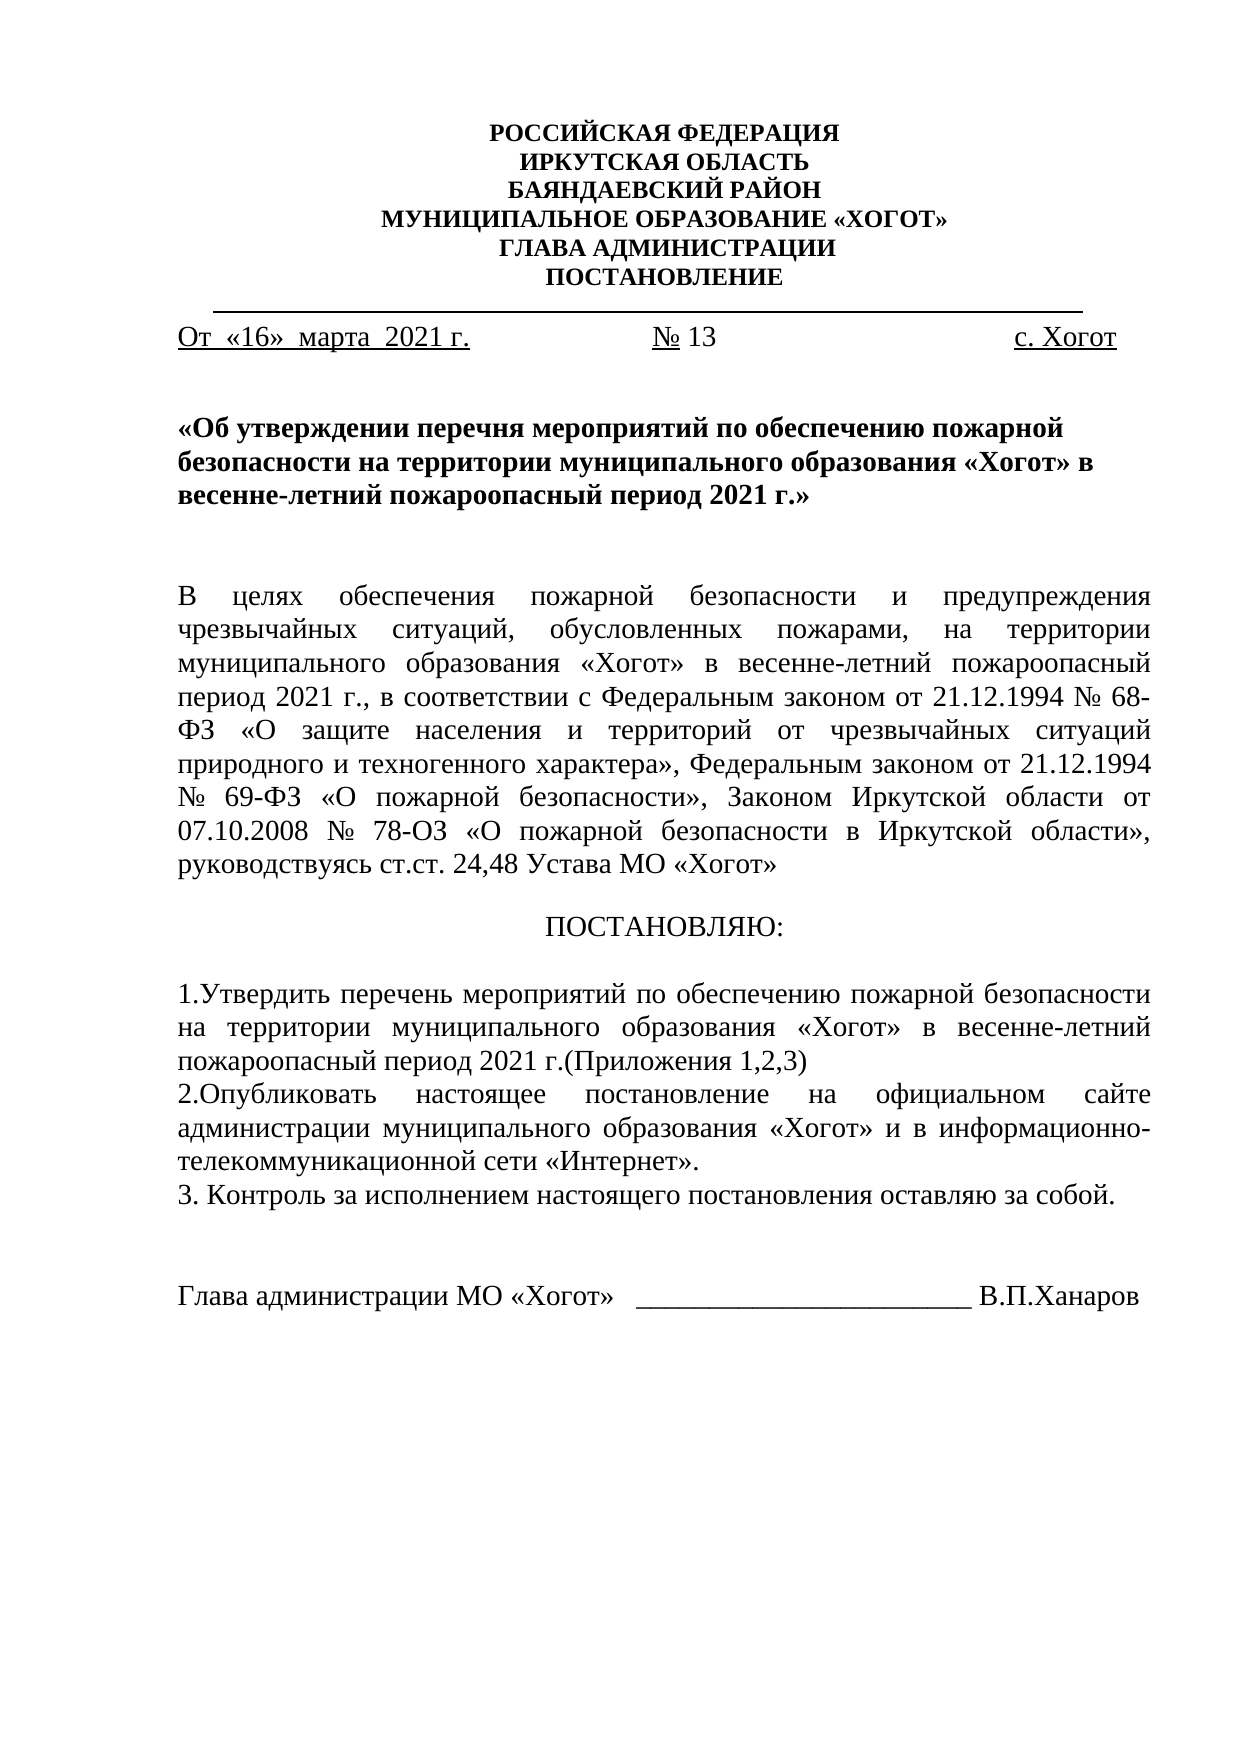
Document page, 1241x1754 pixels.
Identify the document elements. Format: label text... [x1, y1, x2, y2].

text 3. Контроль за исполнением настоящего постановления оставляю за собой. [177, 1177, 1152, 1211]
text ИРКУТСКАЯ ОБЛАСТЬ [177, 147, 1152, 176]
text ГЛАВА АДМИНИСТРАЦИИ [177, 233, 1152, 262]
subtitle В целях обеспечения пожарной безопасности и предупреждения чрезвычайных ситуаций, обусловленных пожарами, на территории муниципального образования «Хогот» в весенне-летний пожароопасный период 2021 г., в соответствии с Федеральным законом от 21.12.1994 № 68-ФЗ «О защите населения и территорий от чрезвычайных ситуаций природного и техногенного характера», Федеральным законом от 21.12.1994 № 69-ФЗ «О пожарной безопасности», Законом Иркутской области от 07.10.2008 № 78-ОЗ «О пожарной безопасности в Иркутской области», руководствуясь ст.ст. 24,48 Устава МО «Хогот» [177, 578, 1152, 880]
text 1.Утвердить перечень мероприятий по обеспечению пожарной безопасности на территории муниципального образования «Хогот» в весенне-летний пожароопасный период 2021 г.(Приложения 1,2,3) [177, 976, 1152, 1076]
text ПОСТАНОВЛЯЮ: [177, 909, 1152, 942]
text 2.Опубликовать настоящее постановление на официальном сайте администрации муниципального образования «Хогот» и в информационно-телекоммуникационной сети «Интернет». [177, 1076, 1152, 1177]
text РОССИЙСКАЯ ФЕДЕРАЦИЯ [177, 118, 1152, 147]
text От «16» марта 2021 г. № 13 с. Хогот [177, 319, 1152, 353]
text МУНИЦИПАЛЬНОЕ ОБРАЗОВАНИЕ «ХОГОТ» [177, 204, 1152, 233]
text Глава администрации МО «Хогот» _______________________ В.П.Ханаров [177, 1278, 1152, 1311]
text ПОСТАНОВЛЕНИЕ [177, 262, 1152, 291]
table_header [184, 291, 1088, 319]
text «Об утверждении перечня мероприятий по обеспечению пожарной безопасности на территории муниципального образования «Хогот» в весенне-летний пожароопасный период 2021 г.» [177, 410, 1152, 511]
text БАЯНДАЕВСКИЙ РАЙОН [177, 176, 1152, 204]
